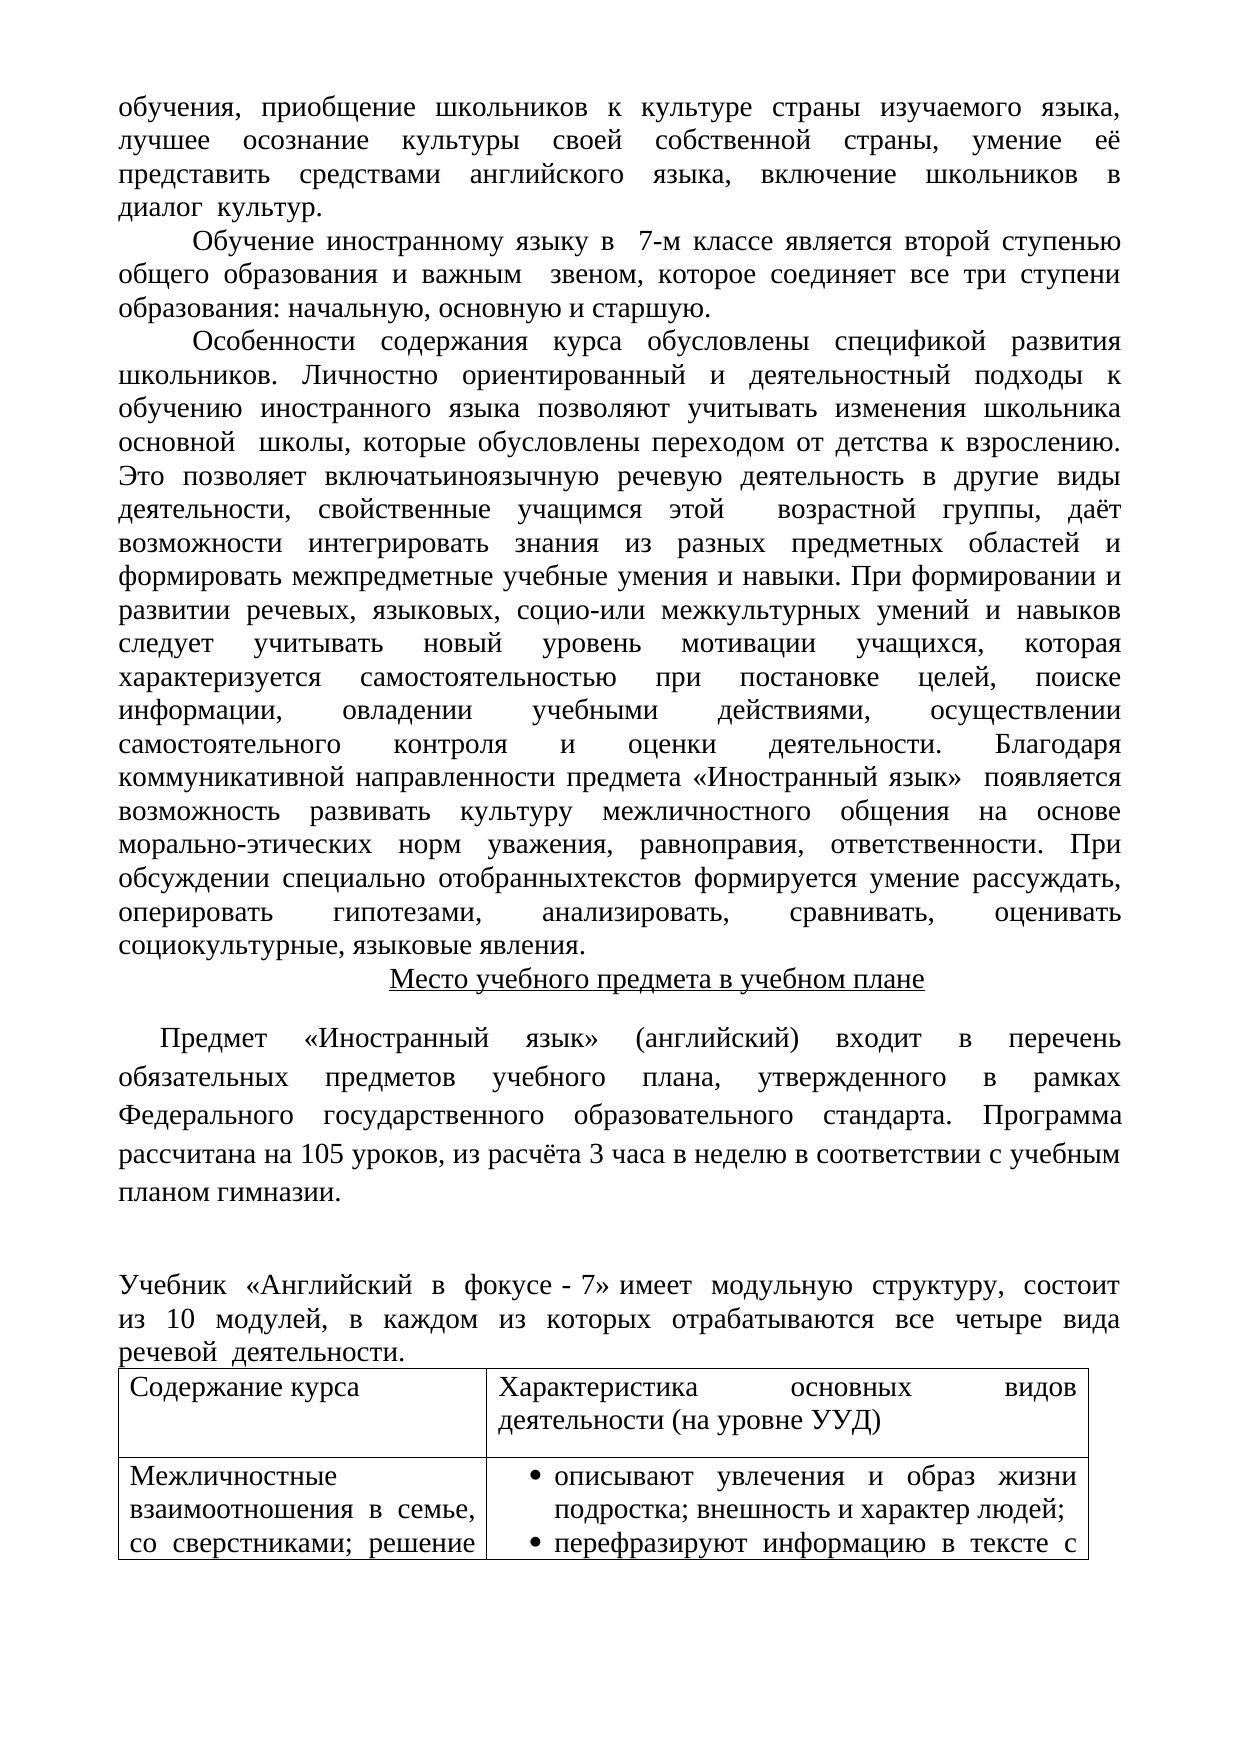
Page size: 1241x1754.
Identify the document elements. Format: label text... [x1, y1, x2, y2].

table_header Характеристика основных видов деятельности (на уровне УУД) [487, 1369, 1088, 1457]
text Особенности содержания курса обусловлены спецификой развития школьников. Личностно ориентированный и деятельностный подходы к обучению иностранного языка позволяют учитывать изменения школьника основной школы, которые обусловлены переходом от детства к взрослению. Это позволяет включатьиноязычную речевую деятельность в другие виды деятельности, свойственные учащимся этой возрастной группы, даёт возможности интегрировать знания из разных предметных областей и формировать межпредметные учебные умения и навыки. При формировании и развитии речевых, языковых, социо-или межкультурных умений и навыков следует учитывать новый уровень мотивации учащихся, которая характеризуется самостоятельностью при постановке целей, поиске информации, овладении учебными действиями, осуществлении самостоятельного контроля и оценки деятельности. Благодаря коммуникативной направленности предмета «Иностранный язык» появляется возможность развивать культуру межличностного общения на основе морально-этических норм уважения, равноправия, ответственности. При обсуждении специально отобранныхтекстов формируется умение рассуждать, оперировать гипотезами, анализировать, сравнивать, оценивать социокультурные, языковые явления. [118, 323, 1122, 961]
text Предмет «Иностранный язык» (английский) входит в перечень обязательных предметов учебного плана, утвержденного в рамках Федерального государственного образовательного стандарта. Программа рассчитана на 105 уроков, из расчёта 3 часа в неделю в соответствии с учебным планом гимназии. [118, 1020, 1122, 1208]
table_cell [119, 1458, 486, 1559]
text Место учебного предмета в учебном плане [118, 961, 1122, 994]
table_header Содержание курса [119, 1369, 486, 1457]
text Учебник «Английский в фокусе - 7» имеет модульную структуру, состоит из 10 модулей, в каждом из которых отрабатываются все четыре вида речевой деятельности. [118, 1267, 1122, 1368]
text Обучение иностранному языку в 7-м классе является второй ступенью общего образования и важным звеном, которое соединяет все три ступени образования: начальную, основную и старшую. [118, 223, 1122, 323]
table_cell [487, 1458, 1088, 1559]
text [118, 89, 1122, 223]
